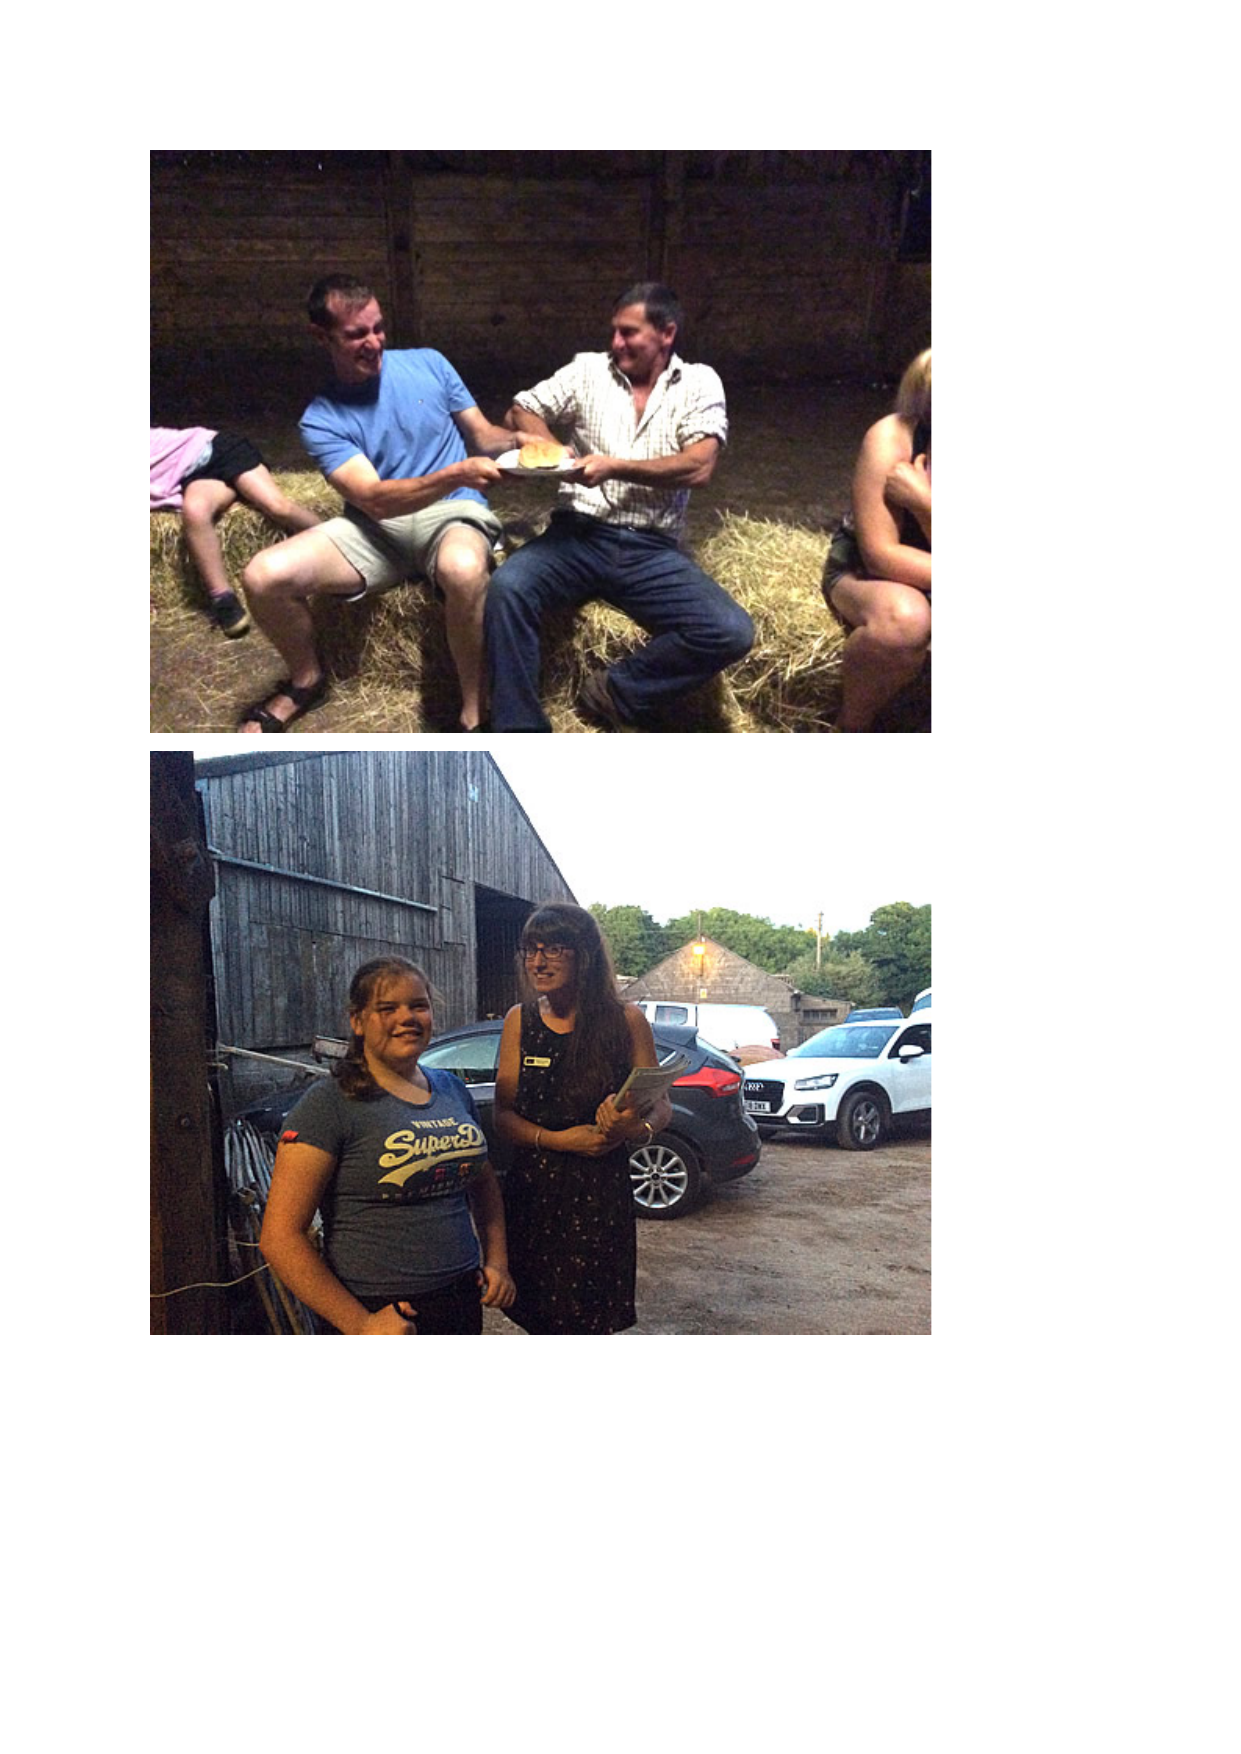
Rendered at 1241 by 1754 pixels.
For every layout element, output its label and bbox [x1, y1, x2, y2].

picture [150, 751, 932, 1335]
picture [150, 150, 932, 733]
